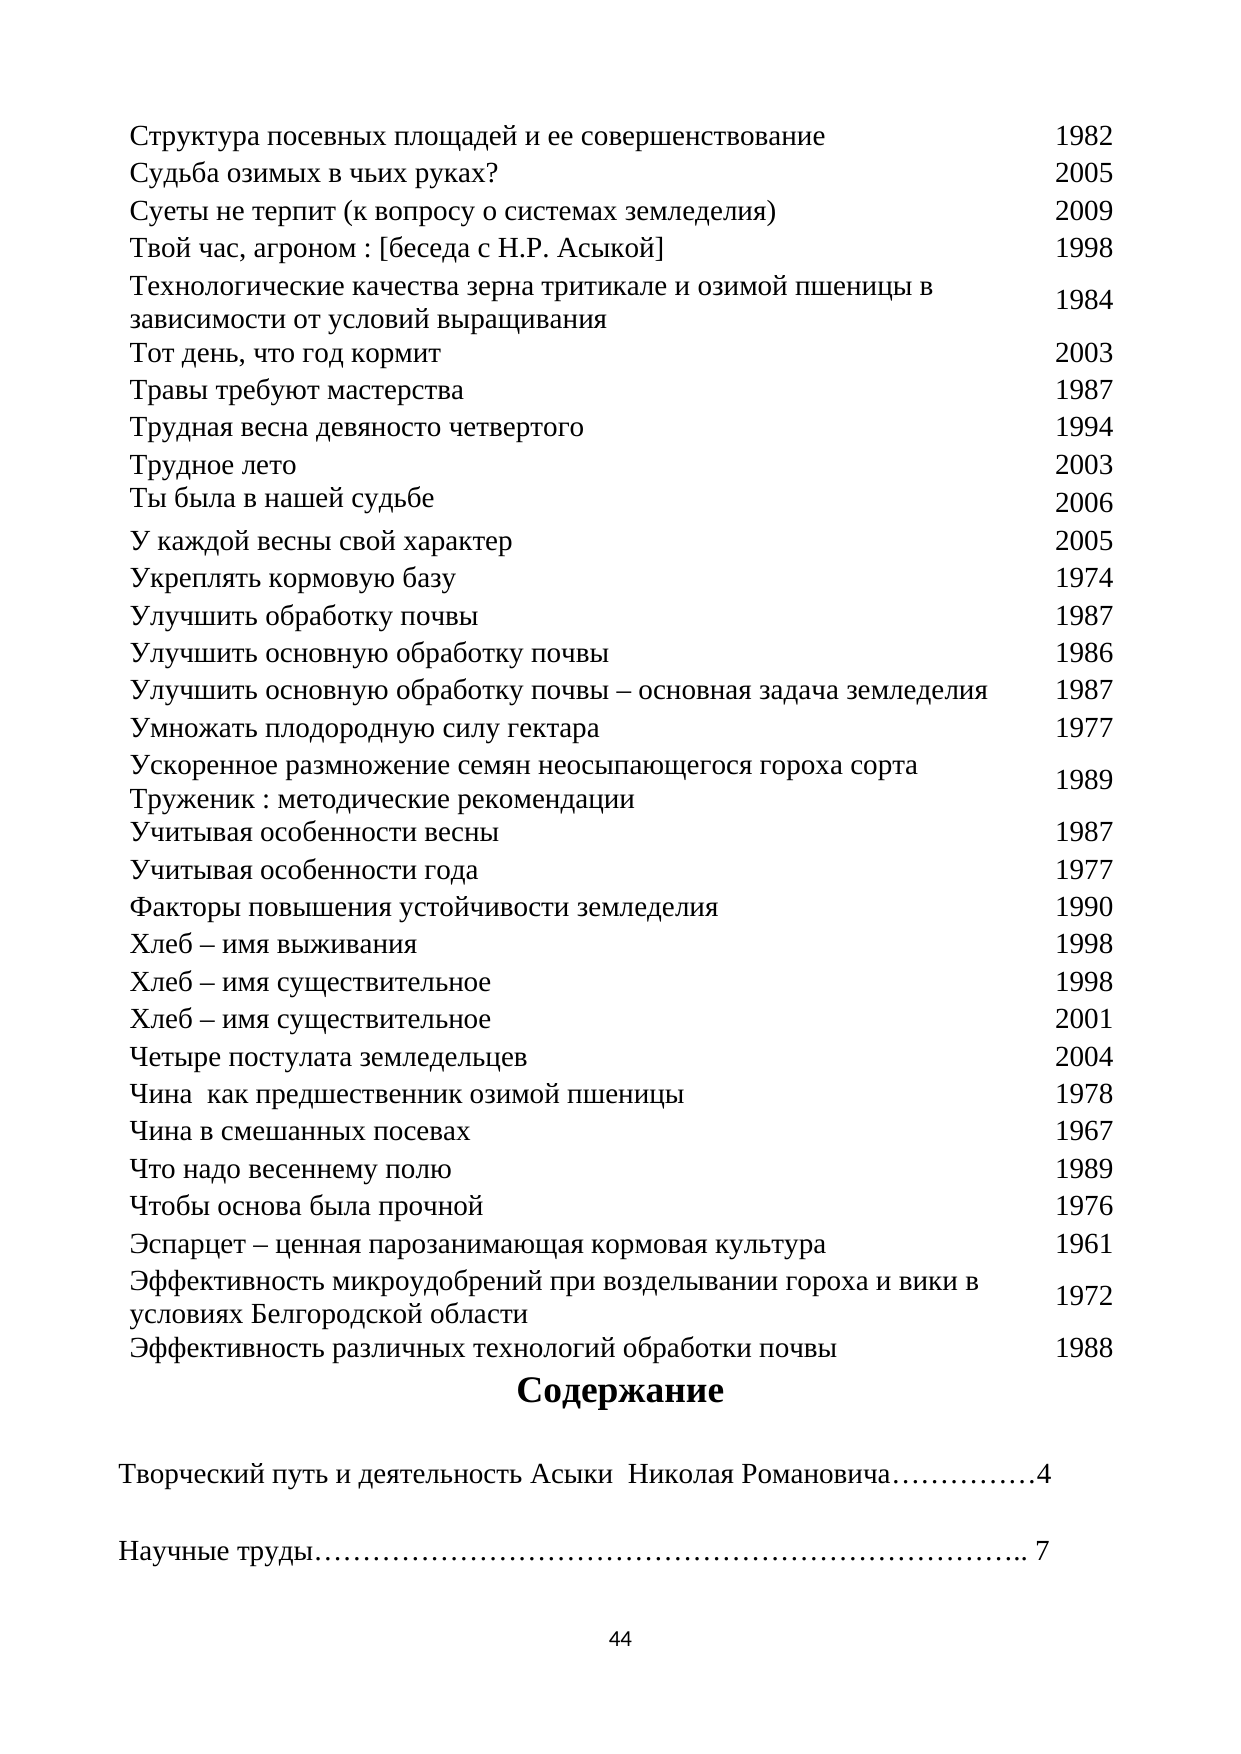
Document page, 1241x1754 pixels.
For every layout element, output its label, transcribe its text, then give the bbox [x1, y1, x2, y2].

table_cell 1998 [1015, 927, 1142, 964]
table_cell Твой час, агроном : [беседа с Н.Р. Асыкой] [118, 230, 1015, 268]
table_cell Умножать плодородную силу гектара [118, 710, 1015, 747]
table_cell 1976 [1015, 1188, 1142, 1226]
table_cell Судьба озимых в чьих руках? [118, 156, 1015, 193]
table_cell Структура посевных площадей и ее совершенствование [118, 118, 1015, 156]
table_cell 1967 [1015, 1114, 1142, 1151]
table_cell Тот день, что год кормит [118, 335, 1015, 372]
table_cell 1978 [1015, 1076, 1142, 1113]
table_cell 1982 [1015, 118, 1142, 156]
table_cell 1987 [1015, 598, 1142, 635]
table_cell Факторы повышения устойчивости земледелия [118, 889, 1015, 927]
table_cell 1986 [1015, 635, 1142, 672]
table_cell Эффективность различных технологий обработки почвы [118, 1330, 1015, 1368]
table_cell 1961 [1015, 1226, 1142, 1263]
table_cell Трудное лето Ты была в нашей судьбе [118, 447, 1015, 523]
table_cell 2005 [1015, 156, 1142, 193]
table_cell Улучшить обработку почвы [118, 598, 1015, 635]
table_cell 1994 [1015, 410, 1142, 447]
table_cell У каждой весны свой характер [118, 523, 1015, 560]
table_cell 2004 [1015, 1039, 1142, 1076]
table_cell Укреплять кормовую базу [118, 560, 1015, 598]
table_cell Ускоренное размножение семян неосыпающегося гороха сорта Труженик : методические рекомендации [118, 747, 1015, 814]
text Научные труды……………………………………………………………….. 7 [118, 1533, 1122, 1566]
table_cell 2009 [1015, 193, 1142, 230]
table_cell 1987 [1015, 814, 1142, 852]
table_cell Хлеб – имя существительное [118, 1001, 1015, 1039]
table_cell Суеты не терпит (к вопросу о системах земледелия) [118, 193, 1015, 230]
table_cell 1989 [1015, 1151, 1142, 1188]
table_cell Улучшить основную обработку почвы – основная задача земледелия [118, 673, 1015, 710]
text Содержание [118, 1368, 1122, 1411]
table_cell 2003 2006 [1015, 447, 1142, 523]
table_cell Эспарцет – ценная парозанимающая кормовая культура [118, 1226, 1015, 1263]
table_cell 2003 [1015, 335, 1142, 372]
text Творческий путь и деятельность Асыки Николая Романовича……………4 [118, 1456, 1122, 1489]
table_cell Чина как предшественник озимой пшеницы [118, 1076, 1015, 1113]
table_cell Четыре постулата земледельцев [118, 1039, 1015, 1076]
table_cell 1972 [1015, 1263, 1142, 1330]
table_cell Что надо весеннему полю [118, 1151, 1015, 1188]
table_cell 1998 [1015, 230, 1142, 268]
table_cell Хлеб – имя выживания [118, 927, 1015, 964]
table_cell 2005 [1015, 523, 1142, 560]
table_cell Улучшить основную обработку почвы [118, 635, 1015, 672]
table_cell 1998 [1015, 964, 1142, 1001]
table_cell 1984 [1015, 268, 1142, 335]
table_cell Хлеб – имя существительное [118, 964, 1015, 1001]
table_cell 1977 [1015, 710, 1142, 747]
table_cell Технологические качества зерна тритикале и озимой пшеницы в зависимости от условий выращивания [118, 268, 1015, 335]
table_cell Учитывая особенности года [118, 852, 1015, 889]
table_cell Чтобы основа была прочной [118, 1188, 1015, 1226]
table_cell Травы требуют мастерства [118, 372, 1015, 409]
table_cell 2001 [1015, 1001, 1142, 1039]
table_cell Трудная весна девяносто четвертого [118, 410, 1015, 447]
table_cell 1989 [1015, 747, 1142, 814]
table_cell 1987 [1015, 372, 1142, 409]
table_cell 1988 [1015, 1330, 1142, 1368]
table_cell 1977 [1015, 852, 1142, 889]
table_cell 1974 [1015, 560, 1142, 598]
table_cell 1990 [1015, 889, 1142, 927]
table_cell Чина в смешанных посевах [118, 1114, 1015, 1151]
table_cell Эффективность микроудобрений при возделывании гороха и вики в условиях Белгородской области [118, 1263, 1015, 1330]
table_cell Учитывая особенности весны [118, 814, 1015, 852]
table_cell 1987 [1015, 673, 1142, 710]
